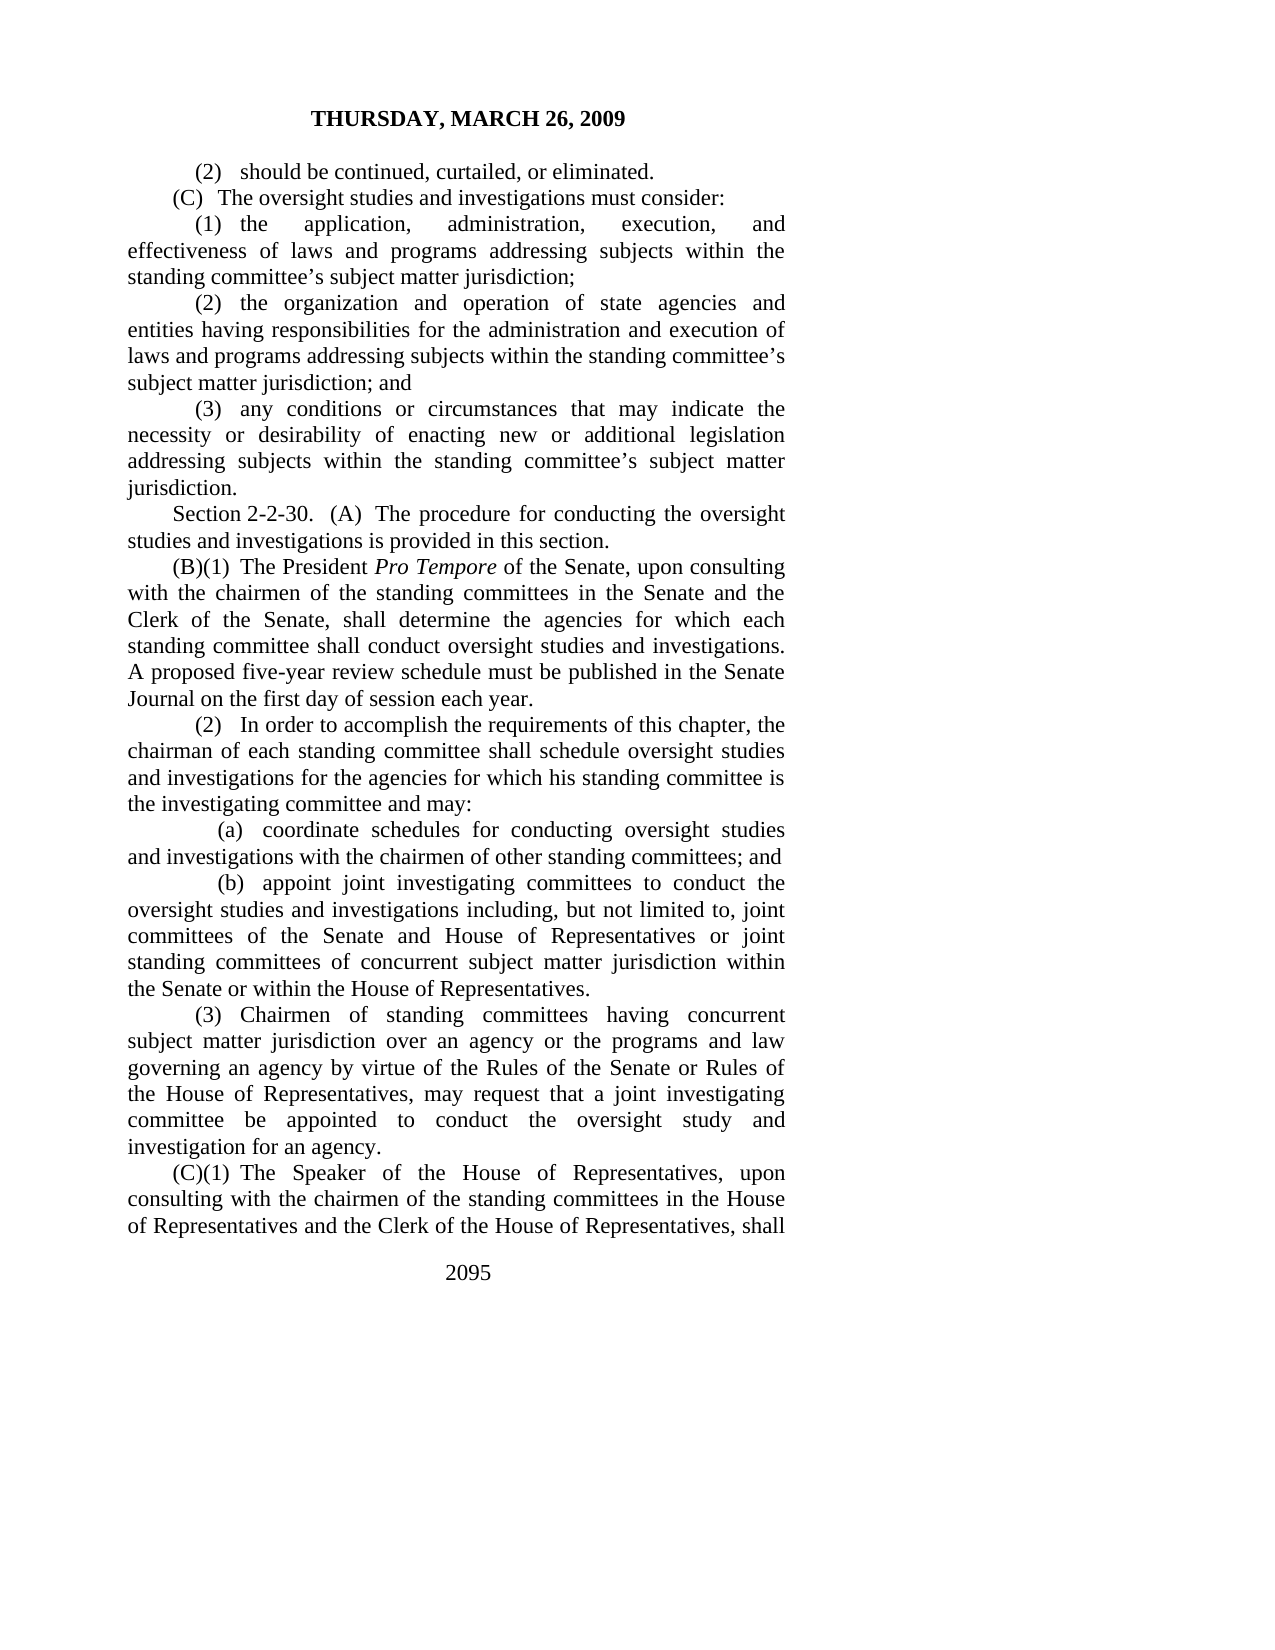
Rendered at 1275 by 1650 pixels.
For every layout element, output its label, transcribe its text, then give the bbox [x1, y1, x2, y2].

text (3) Chairmen of standing committees having concurrent subject matter jurisdiction over an agency or the programs and law governing an agency by virtue of the Rules of the Senate or Rules of the House of Representatives, may request that a joint investigating committee be appointed to conduct the oversight study and investigation for an agency. [127, 1001, 786, 1159]
text (B)(1) The President Pro Tempore of the Senate, upon consulting with the chairmen of the standing committees in the Senate and the Clerk of the Senate, shall determine the agencies for which each standing committee shall conduct oversight studies and investigations. A proposed five-year review schedule must be published in the Senate Journal on the first day of session each year. [127, 553, 786, 711]
text (2) the organization and operation of state agencies and entities having responsibilities for the administration and execution of laws and programs addressing subjects within the standing committee’s subject matter jurisdiction; and [127, 289, 786, 395]
text (3) any conditions or circumstances that may indicate the necessity or desirability of enacting new or additional legislation addressing subjects within the standing committee’s subject matter jurisdiction. [127, 395, 786, 500]
text (2) In order to accomplish the requirements of this chapter, the chairman of each standing committee shall schedule oversight studies and investigations for the agencies for which his standing committee is the investigating committee and may: [127, 711, 786, 817]
text (2) should be continued, curtailed, or eliminated. [127, 158, 786, 184]
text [127, 1159, 786, 1238]
text (C) The oversight studies and investigations must consider: [127, 184, 786, 210]
text (a) coordinate schedules for conducting oversight studies and investigations with the chairmen of other standing committees; and [127, 817, 786, 869]
text Section 2-2-30. (A) The procedure for conducting the oversight studies and investigations is provided in this section. [127, 500, 786, 553]
text (1) the application, administration, execution, and effectiveness of laws and programs addressing subjects within the standing committee’s subject matter jurisdiction; [127, 210, 786, 289]
text (b) appoint joint investigating committees to conduct the oversight studies and investigations including, but not limited to, joint committees of the Senate and House of Representatives or joint standing committees of concurrent subject matter jurisdiction within the Senate or within the House of Representatives. [127, 869, 786, 1001]
